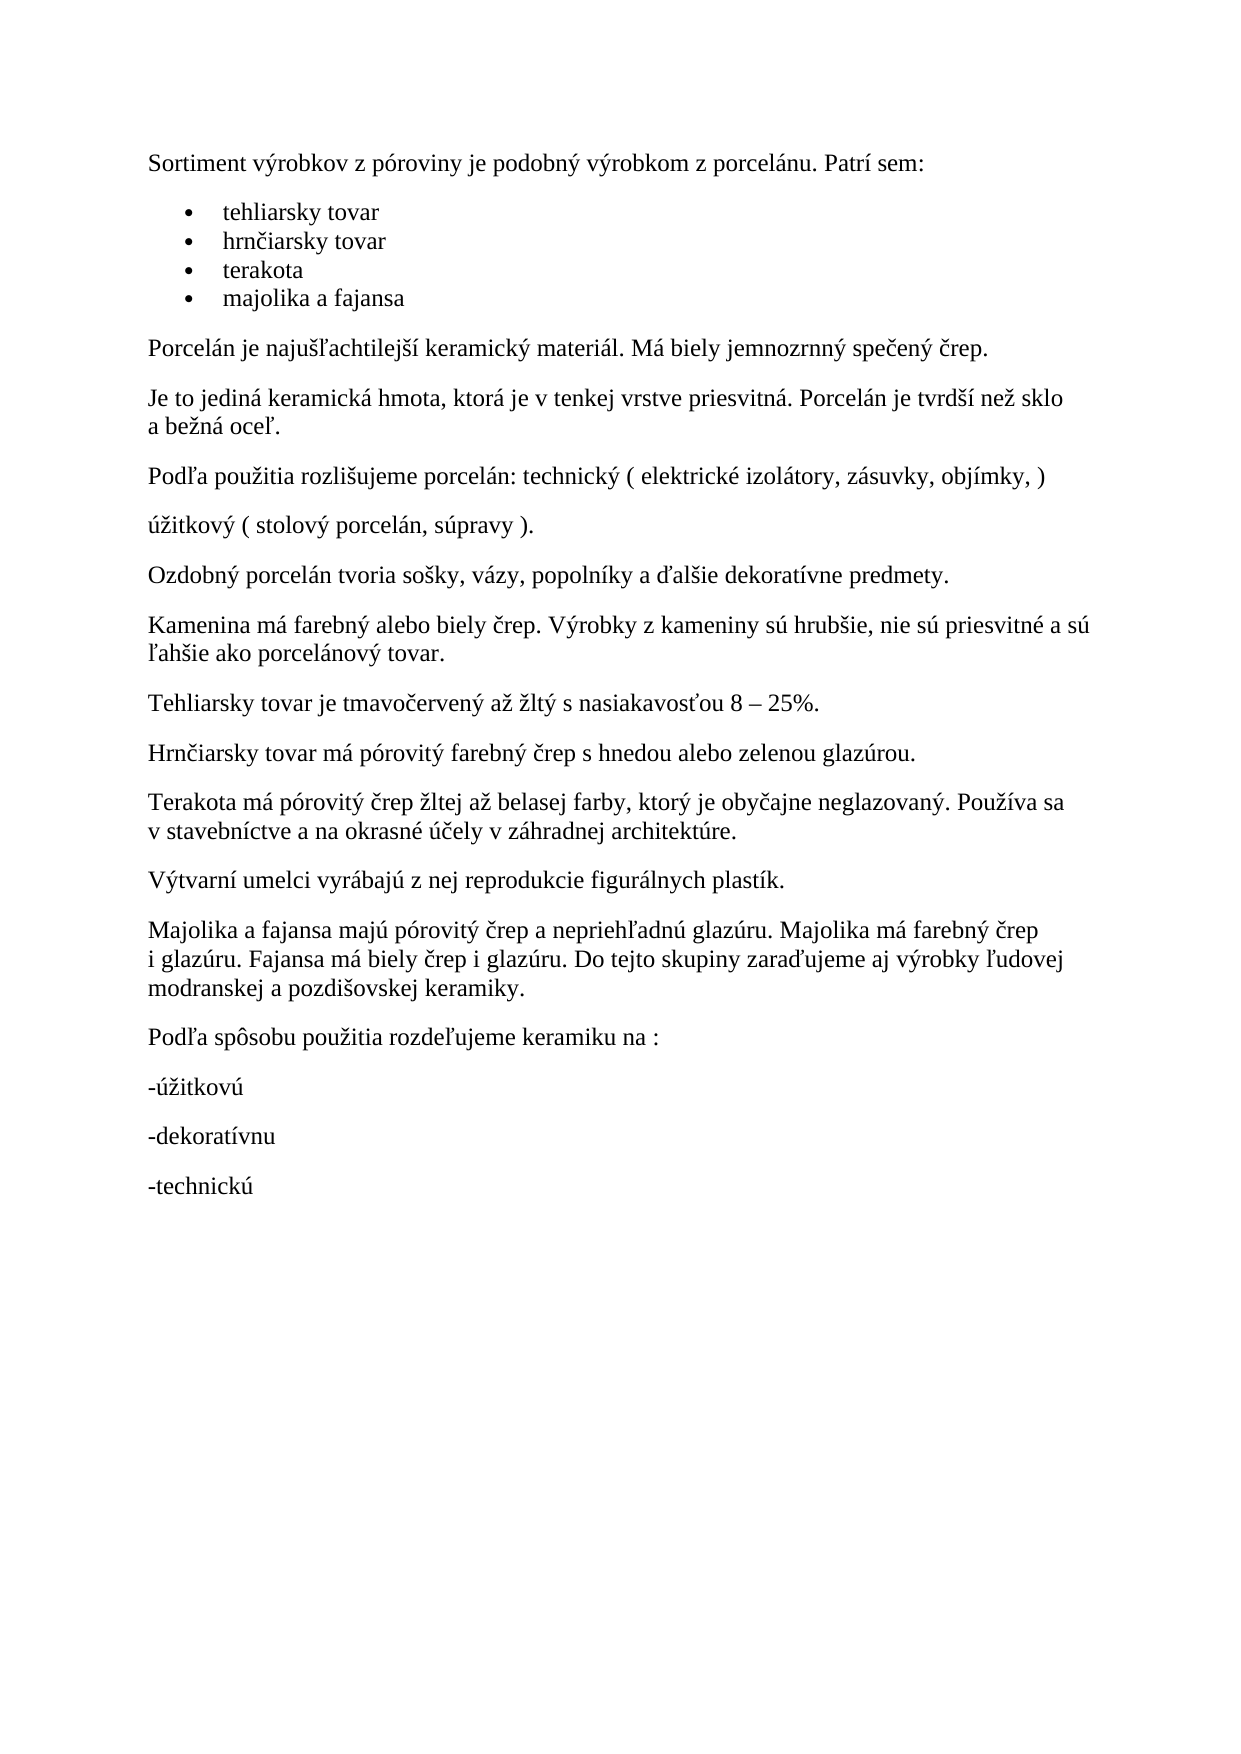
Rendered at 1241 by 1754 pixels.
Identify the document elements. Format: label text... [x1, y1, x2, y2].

text Výtvarní umelci vyrábajú z nej reprodukcie figurálnych plastík. [148, 866, 1093, 894]
text úžitkový ( stolový porcelán, súpravy ). [148, 511, 1093, 539]
list terakota [185, 255, 1093, 283]
text Je to jediná keramická hmota, ktorá je v tenkej vrstve priesvitná. Porcelán je tvrdší než sklo a bežná oceľ. [148, 383, 1093, 440]
text -úžitkovú [148, 1072, 1093, 1101]
text Terakota má pórovitý črep žltej až belasej farby, ktorý je obyčajne neglazovaný. Používa sa v stavebníctve a na okrasné účely v záhradnej architektúre. [148, 787, 1093, 845]
text Majolika a fajansa majú pórovitý črep a nepriehľadnú glazúru. Majolika má farebný črep i glazúru. Fajansa má biely črep i glazúru. Do tejto skupiny zaraďujeme aj výrobky ľudovej modranskej a pozdišovskej keramiky. [148, 915, 1093, 1001]
text Ozdobný porcelán tvoria sošky, vázy, popolníky a ďalšie dekoratívne predmety. [148, 560, 1093, 589]
text -dekoratívnu [148, 1121, 1093, 1150]
list hrnčiarsky tovar [185, 226, 1093, 255]
text Tehliarsky tovar je tmavočervený až žltý s nasiakavosťou 8 – 25%. [148, 688, 1093, 717]
text Porcelán je najušľachtilejší keramický materiál. Má biely jemnozrnný spečený črep. [148, 333, 1093, 362]
text Podľa spôsobu použitia rozdeľujeme keramiku na : [148, 1022, 1093, 1051]
text Podľa použitia rozlišujeme porcelán: technický ( elektrické izolátory, zásuvky, objímky, ) [148, 461, 1093, 490]
text -technickú [148, 1171, 1093, 1200]
text Hrnčiarsky tovar má pórovitý farebný črep s hnedou alebo zelenou glazúrou. [148, 738, 1093, 766]
list majolika a fajansa [185, 283, 1093, 312]
list tehliarsky tovar [185, 197, 1093, 226]
text Sortiment výrobkov z póroviny je podobný výrobkom z porcelánu. Patrí sem: [148, 148, 1093, 176]
text Kamenina má farebný alebo biely črep. Výrobky z kameniny sú hrubšie, nie sú priesvitné a sú ľahšie ako porcelánový tovar. [148, 610, 1093, 667]
